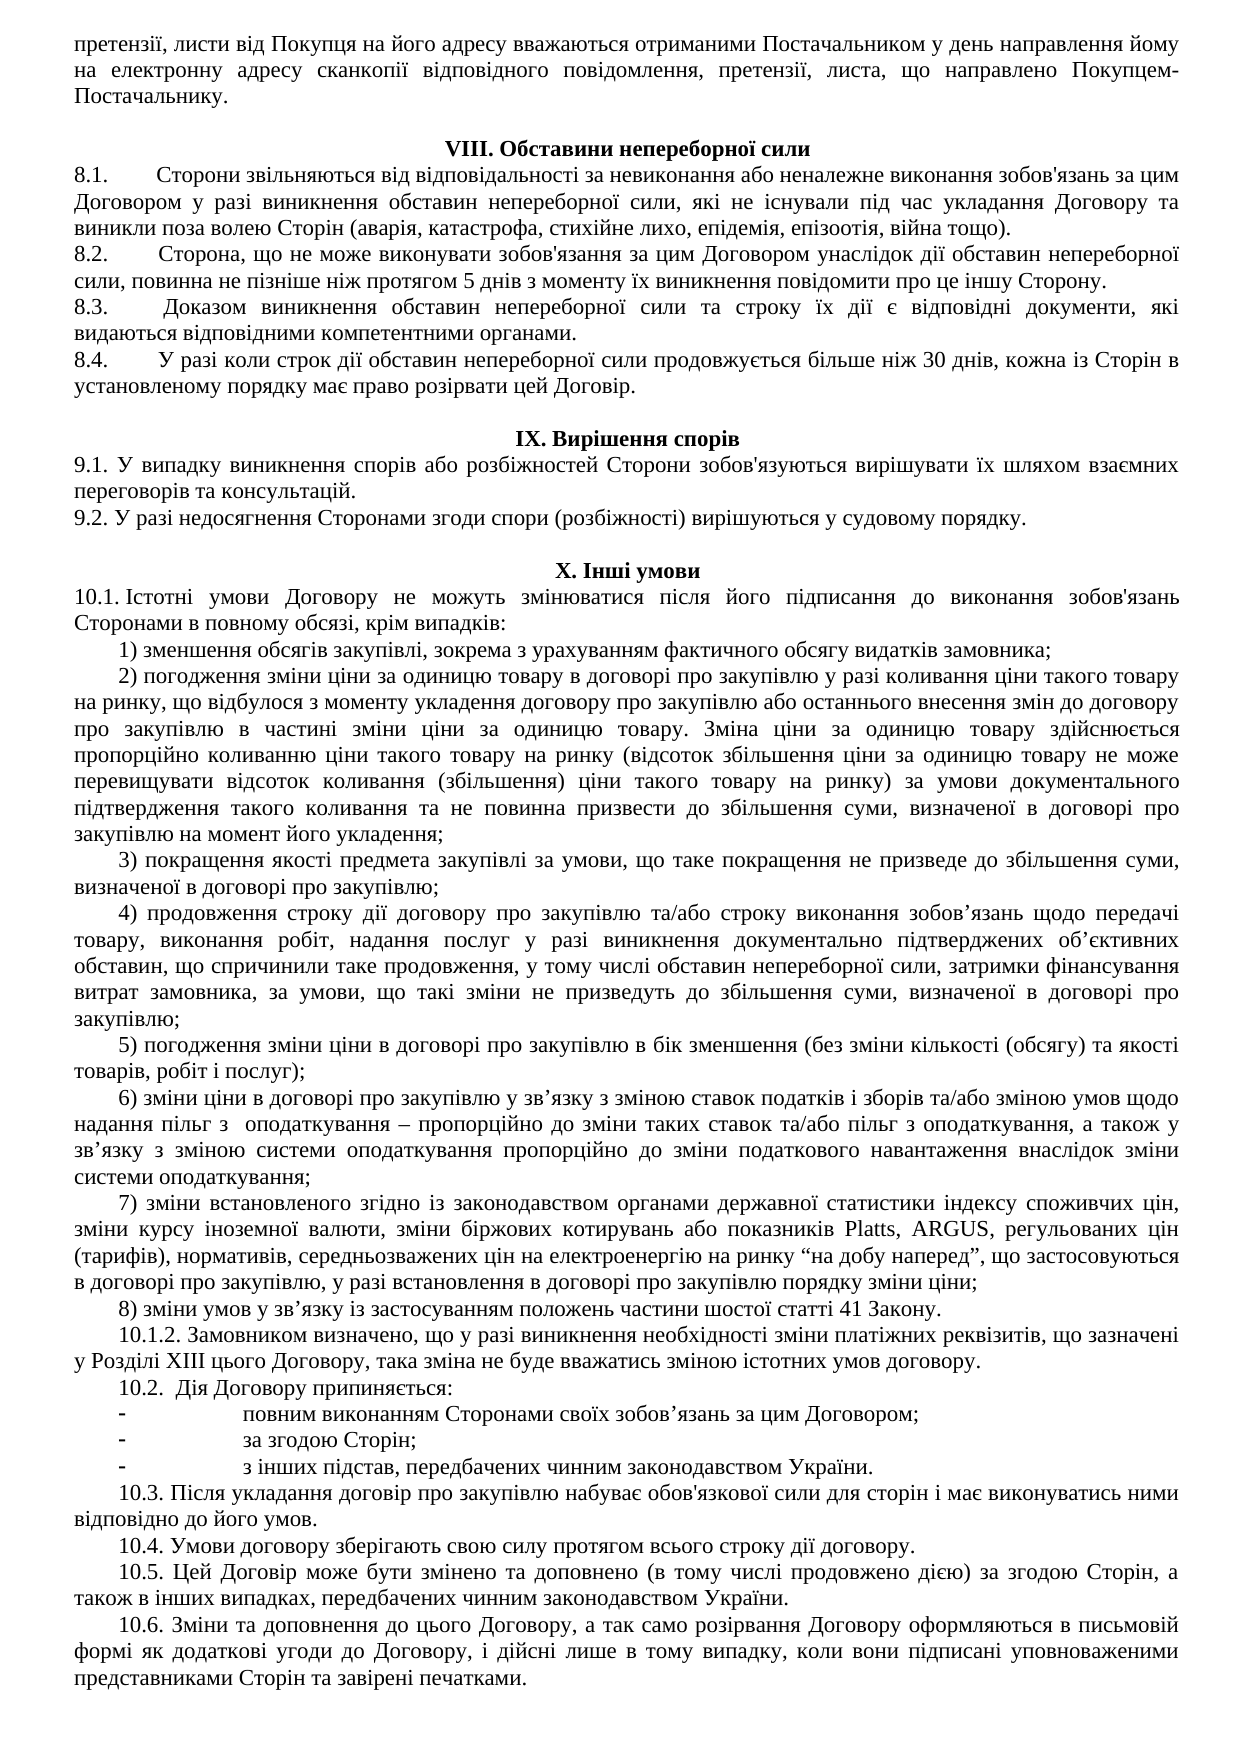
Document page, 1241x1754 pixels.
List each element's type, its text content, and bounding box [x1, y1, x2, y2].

list Сторона, що не може виконувати зобов'язання за цим Договором унаслідок дії обставин непереборної сили, повинна не пізніше ніж протягом 5 днів з моменту їх виникнення повідомити про це іншу Сторону. [74, 240, 1181, 293]
list У разі коли строк дії обставин непереборної сили продовжується більше ніж 30 днів, кожна із Сторін в установленому порядку має право розірвати цей Договір. [74, 346, 1181, 398]
text 4) продовження строку дії договору про закупівлю та/або строку виконання зобов’язань щодо передачі товару, виконання робіт, надання послуг у разі виникнення документально підтверджених об’єктивних обставин, що спричинили таке продовження, у тому числі обставин непереборної сили, затримки фінансування витрат замовника, за умови, що такі зміни не призведуть до збільшення суми, визначеної в договорі про закупівлю; [74, 899, 1181, 1031]
text 10.5. Цей Договір може бути змінено та доповнено (в тому числі продовжено дією) за згодою Сторін, а також в інших випадках, передбачених чинним законодавством України. [74, 1558, 1181, 1611]
text 1) зменшення обсягів закупівлі, зокрема з урахуванням фактичного обсягу видатків замовника; [74, 636, 1181, 662]
list Доказом виникнення обставин непереборної сили та строку їх дії є відповідні документи, які видаються відповідними компетентними органами. [74, 293, 1181, 346]
text 8) зміни умов у зв’язку із застосуванням положень частини шостої статті 41 Закону. [74, 1294, 1181, 1321]
text 6) зміни ціни в договорі про закупівлю у зв’язку з зміною ставок податків і зборів та/або зміною умов щодо надання пільг з оподаткування – пропорційно до зміни таких ставок та/або пільг з оподаткування, а також у зв’язку з зміною системи оподаткування пропорційно до зміни податкового навантаження внаслідок зміни системи оподаткування; [74, 1084, 1181, 1189]
text 10.6. Зміни та доповнення до цього Договору, а так само розірвання Договору оформляються в письмовій формі як додаткові угоди до Договору, і дійсні лише в тому випадку, коли вони підписані уповноваженими представниками Сторін та завірені печатками. [74, 1611, 1181, 1690]
text 5) погодження зміни ціни в договорі про закупівлю в бік зменшення (без зміни кількості (обсягу) та якості товарів, робіт і послуг); [74, 1031, 1181, 1084]
text 10.1.2. Замовником визначено, що у разі виникнення необхідності зміни платіжних реквізитів, що зазначені у Розділі ХІІІ цього Договору, така зміна не буде вважатись зміною істотних умов договору. [74, 1321, 1181, 1374]
text 7) зміни встановленого згідно із законодавством органами державної статистики індексу споживчих цін, зміни курсу іноземної валюти, зміни біржових котирувань або показників Platts, ARGUS, регульованих цін (тарифів), нормативів, середньозважених цін на електроенергію на ринку “на добу наперед”, що застосовуються в договорі про закупівлю, у разі встановлення в договорі про закупівлю порядку зміни ціни; [74, 1189, 1181, 1294]
text 10.2. Дія Договору припиняється: [74, 1374, 1181, 1400]
text X. Інші умови [74, 557, 1181, 583]
text IX. Вирішення спорів [74, 425, 1181, 451]
text 2) погодження зміни ціни за одиницю товару в договорі про закупівлю у разі коливання ціни такого товару на ринку, що відбулося з моменту укладення договору про закупівлю або останнього внесення змін до договору про закупівлю в частині зміни ціни за одиницю товару. Зміна ціни за одиницю товару здійснюється пропорційно коливанню ціни такого товару на ринку (відсоток збільшення ціни за одиницю товару не може перевищувати відсоток коливання (збільшення) ціни такого товару на ринку) за умови документального підтвердження такого коливання та не повинна призвести до збільшення суми, визначеної в договорі про закупівлю на момент його укладення; [74, 662, 1181, 847]
text VIII. Обставини непереборної сили [74, 135, 1181, 161]
list Сторони звільняються від відповідальності за невиконання або неналежне виконання зобов'язань за цим Договором у разі виникнення обставин непереборної сили, які не існували під час укладання Договору та виникли поза волею Сторін (аварія, катастрофа, стихійне лихо, епідемія, епізоотія, війна тощо). [74, 161, 1181, 240]
text 10.4. Умови договору зберігають свою силу протягом всього строку дії договору. [74, 1532, 1181, 1558]
list з інших підстав, передбачених чинним законодавством України. [74, 1453, 1181, 1479]
list повним виконанням Сторонами своїх зобов’язань за цим Договором; [74, 1400, 1181, 1426]
text 9.1. У випадку виникнення спорів або розбіжностей Сторони зобов'язуються вирішувати їх шляхом взаємних переговорів та консультацій. [74, 451, 1181, 504]
text 9.2. У разі недосягнення Сторонами згоди спори (розбіжності) вирішуються у судовому порядку. [74, 504, 1181, 530]
list за згодою Сторін; [74, 1426, 1181, 1453]
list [74, 29, 1181, 109]
text 3) покращення якості предмета закупівлі за умови, що таке покращення не призведе до збільшення суми, визначеної в договорі про закупівлю; [74, 847, 1181, 899]
text 10.3. Після укладання договір про закупівлю набуває обов'язкової сили для сторін і має виконуватись ними відповідно до його умов. [74, 1479, 1181, 1532]
text 10.1. Істотні умови Договору не можуть змінюватися після його підписання до виконання зобов'язань Сторонами в повному обсязі, крім випадків: [74, 583, 1181, 636]
